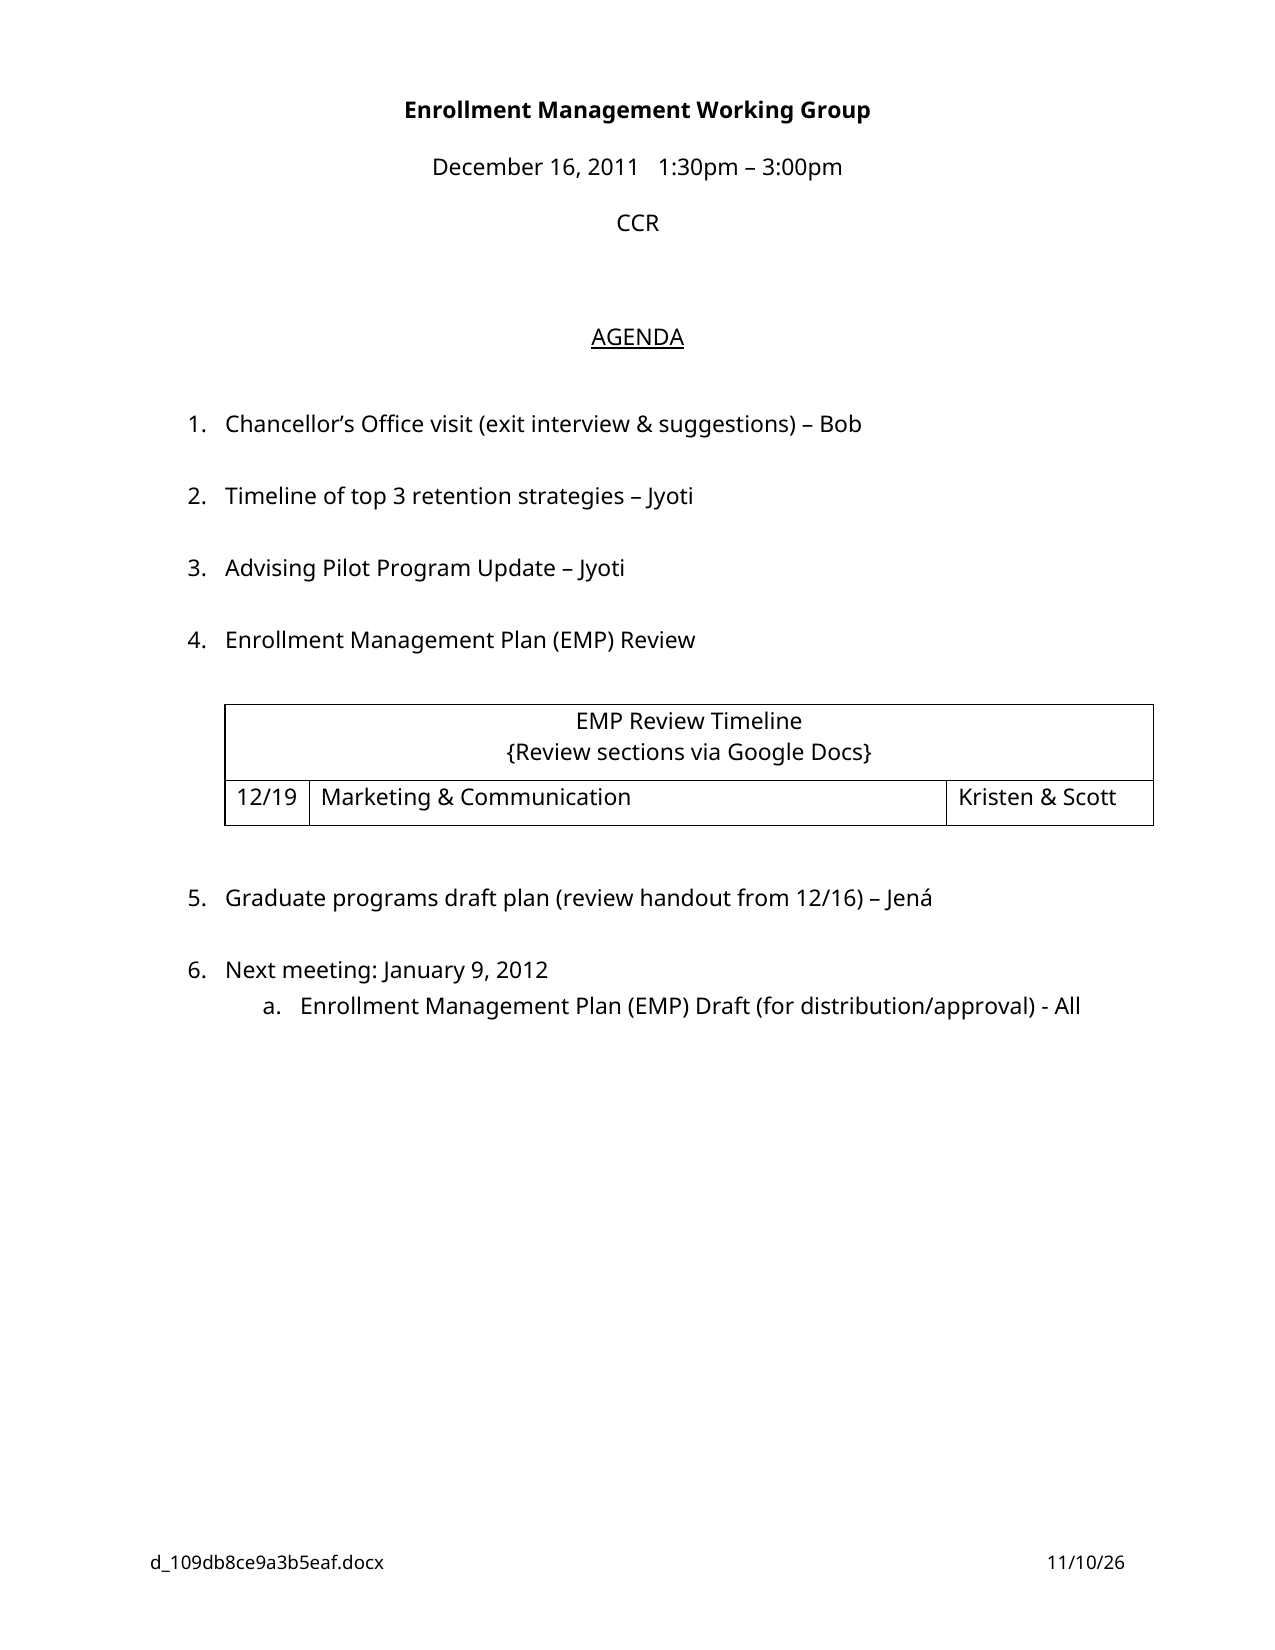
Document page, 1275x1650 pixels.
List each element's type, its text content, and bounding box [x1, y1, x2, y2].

list Timeline of top 3 retention strategies – Jyoti [187, 480, 1125, 511]
list Enrollment Management Plan (EMP) Draft (for distribution/approval) - All [262, 990, 1125, 1021]
table_cell 12/19 [226, 781, 309, 824]
text December 16, 2011 1:30pm – 3:00pm [150, 151, 1125, 182]
list Chancellor’s Office visit (exit interview & suggestions) – Bob [187, 408, 1125, 439]
table_cell Kristen & Scott [947, 781, 1153, 824]
text Enrollment Management Working Group [150, 94, 1125, 125]
text CCR [150, 207, 1125, 238]
text AGENDA [150, 321, 1125, 352]
list Next meeting: January 9, 2012 [187, 954, 1125, 985]
list Advising Pilot Program Update – Jyoti [187, 552, 1125, 583]
list Graduate programs draft plan (review handout from 12/16) – Jená [187, 882, 1125, 913]
table_header EMP Review Timeline {Review sections via Google Docs} [226, 705, 1153, 780]
table_cell Marketing & Communication [310, 781, 946, 824]
list Enrollment Management Plan (EMP) Review [187, 624, 1125, 655]
